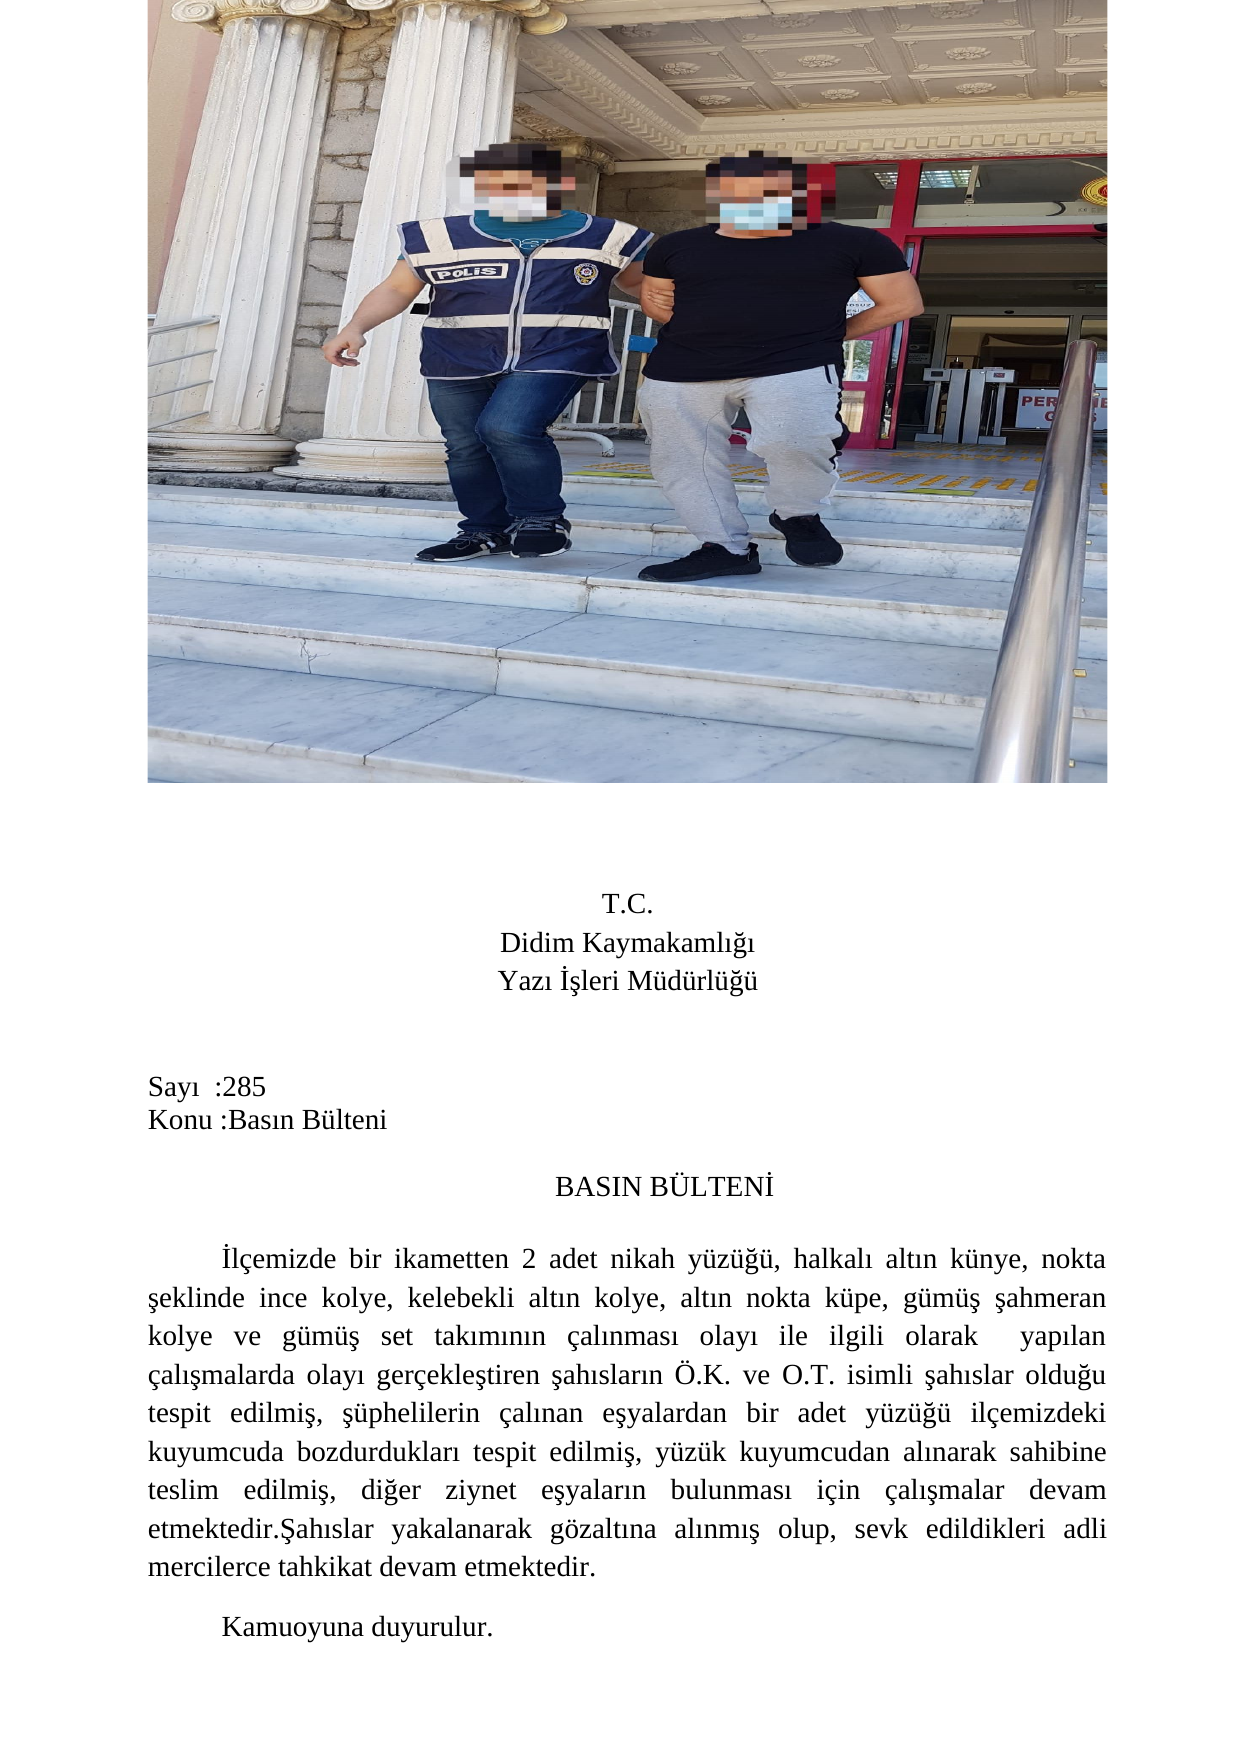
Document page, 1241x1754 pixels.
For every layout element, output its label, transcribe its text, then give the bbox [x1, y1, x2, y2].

text T.C. [148, 886, 1107, 920]
text Konu :Basın Bülteni [148, 1102, 1107, 1136]
text Didim Kaymakamlığı [148, 925, 1107, 958]
text Sayı :285 [148, 1069, 1107, 1102]
picture [147, 0, 1108, 783]
text Yazı İşleri Müdürlüğü [148, 963, 1107, 997]
text BASIN BÜLTENİ [148, 1169, 1107, 1203]
text Kamuoyuna duyurulur. [148, 1609, 1107, 1642]
text İlçemizde bir ikametten 2 adet nikah yüzüğü, halkalı altın künye, nokta şeklinde ince kolye, kelebekli altın kolye, altın nokta küpe, gümüş şahmeran kolye ve gümüş set takımının çalınması olayı ile ilgili olarak yapılan çalışmalarda olayı gerçekleştiren şahısların Ö.K. ve O.T. isimli şahıslar olduğu tespit edilmiş, şüphelilerin çalınan eşyalardan bir adet yüzüğü ilçemizdeki kuyumcuda bozdurdukları tespit edilmiş, yüzük kuyumcudan alınarak sahibine teslim edilmiş, diğer ziynet eşyaların bulunması için çalışmalar devam etmektedir.Şahıslar yakalanarak gözaltına alınmış olup, sevk edildikleri adli mercilerce tahkikat devam etmektedir. [148, 1241, 1107, 1583]
